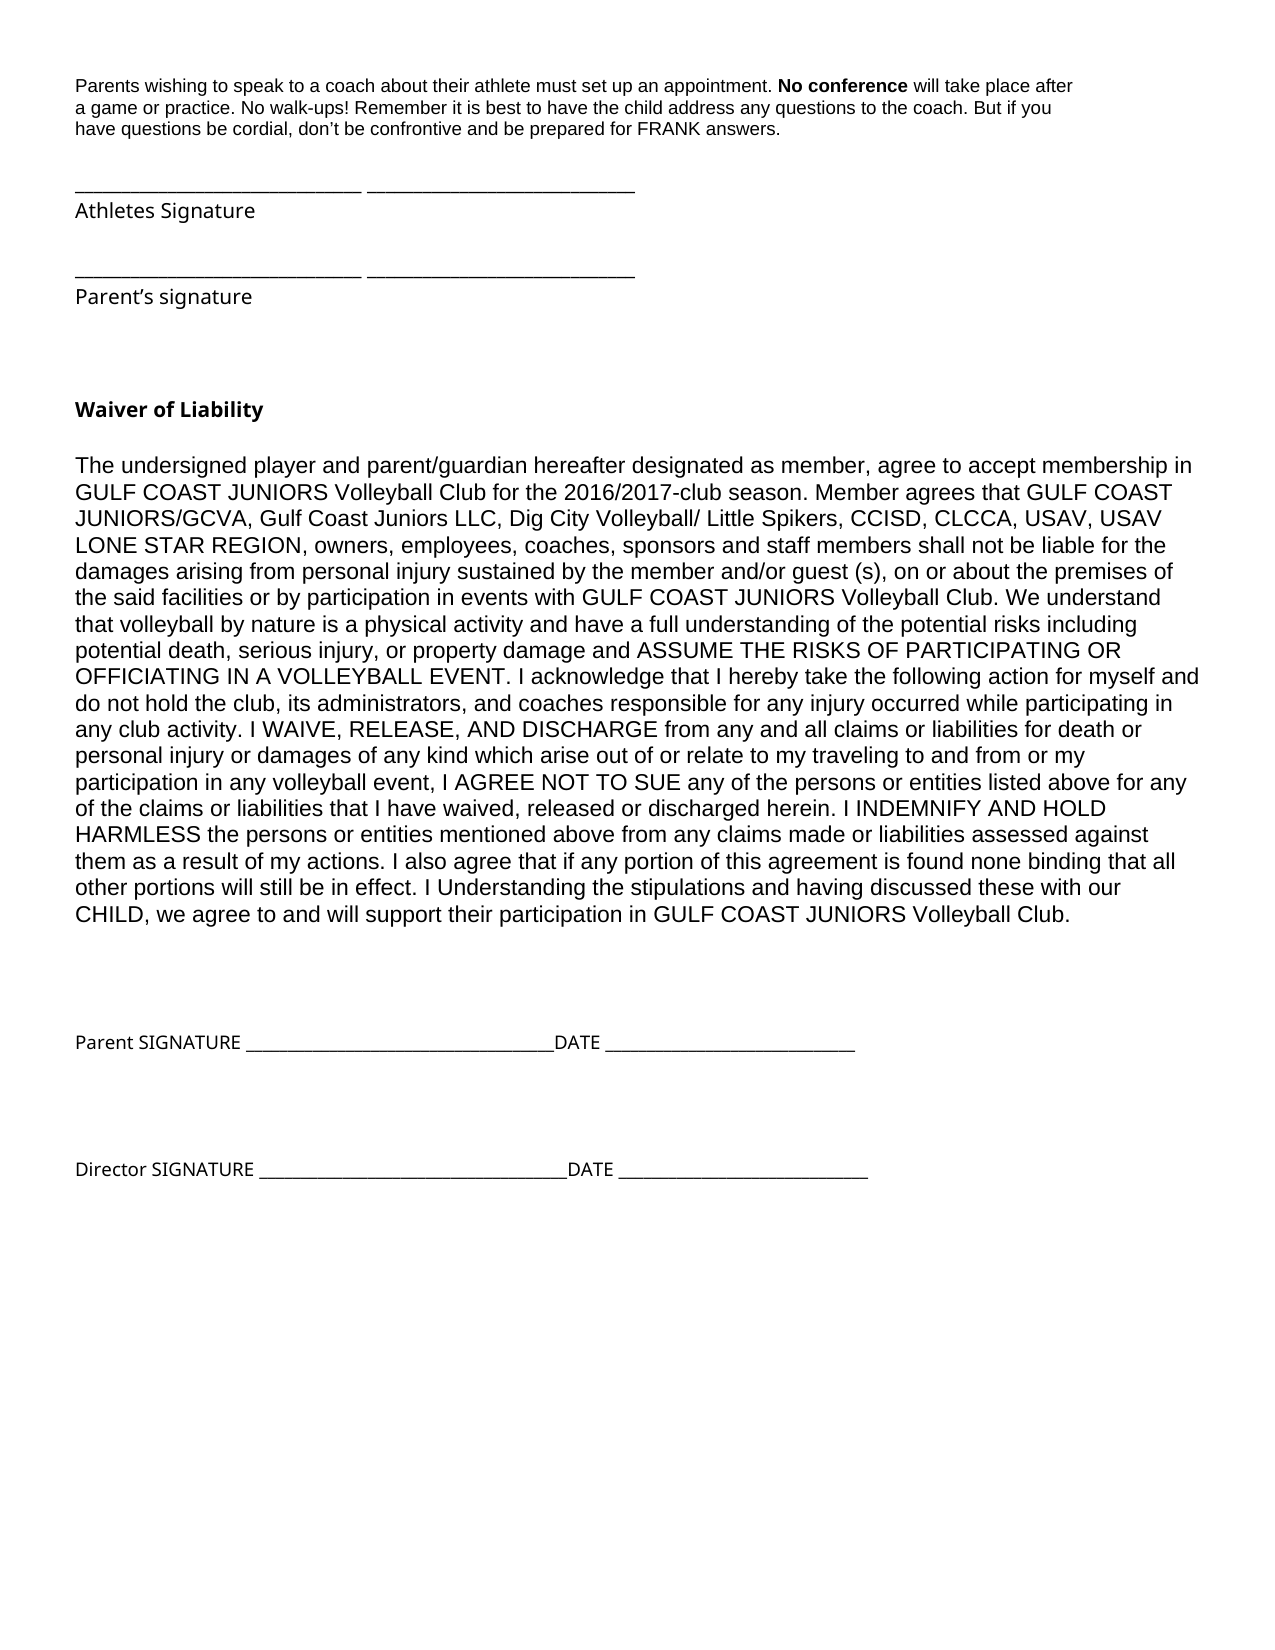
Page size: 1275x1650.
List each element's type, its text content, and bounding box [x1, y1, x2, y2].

text The undersigned player and parent/guardian hereafter designated as member, agree to accept membership in GULF COAST JUNIORS Volleyball Club for the 2016/2017-club season. Member agrees that GULF COAST JUNIORS/GCVA, Gulf Coast Juniors LLC, Dig City Volleyball/ Little Spikers, CCISD, CLCCA, USAV, USAV LONE STAR REGION, owners, employees, coaches, sponsors and staff members shall not be liable for the damages arising from personal injury sustained by the member and/or guest (s), on or about the premises of the said facilities or by participation in events with GULF COAST JUNIORS Volleyball Club. We understand that volleyball by nature is a physical activity and have a full understanding of the potential risks including potential death, serious injury, or property damage and ASSUME THE RISKS OF PARTICIPATING OR OFFICIATING IN A VOLLEYBALL EVENT. I acknowledge that I hereby take the following action for myself and do not hold the club, its administrators, and coaches responsible for any injury occurred while participating in any club activity. I WAIVE, RELEASE, AND DISCHARGE from any and all claims or liabilities for death or personal injury or damages of any kind which arise out of or relate to my traveling to and from or my participation in any volleyball event, I AGREE NOT TO SUE any of the persons or entities listed above for any of the claims or liabilities that I have waived, released or discharged herein. I INDEMNIFY AND HOLD HARMLESS the persons or entities mentioned above from any claims made or liabilities assessed against them as a result of my actions. I also agree that if any portion of this agreement is found none binding that all other portions will still be in effect. I Understanding the stipulations and having discussed these with our CHILD, we agree to and will support their participation in GULF COAST JUNIORS Volleyball Club. [75, 452, 1200, 927]
text Parent SIGNATURE _____________________________________DATE ______________________________ [75, 1029, 1200, 1054]
text Athletes Signature [75, 197, 1200, 225]
text _______________________________ _____________________________ [75, 168, 1200, 197]
text Director SIGNATURE _____________________________________DATE ______________________________ [75, 1157, 1200, 1182]
text Waiver of Liability [75, 396, 1200, 424]
text Parents wishing to speak to a coach about their athlete must set up an appointment. No conference will take place after [75, 75, 1200, 97]
text Parent’s signature [75, 282, 1200, 310]
text _______________________________ _____________________________ [75, 253, 1200, 282]
text a game or practice. No walk-ups! Remember it is best to have the child address any questions to the coach. But if you [75, 97, 1200, 118]
text have questions be cordial, don’t be confrontive and be prepared for FRANK answers. [75, 118, 1200, 140]
